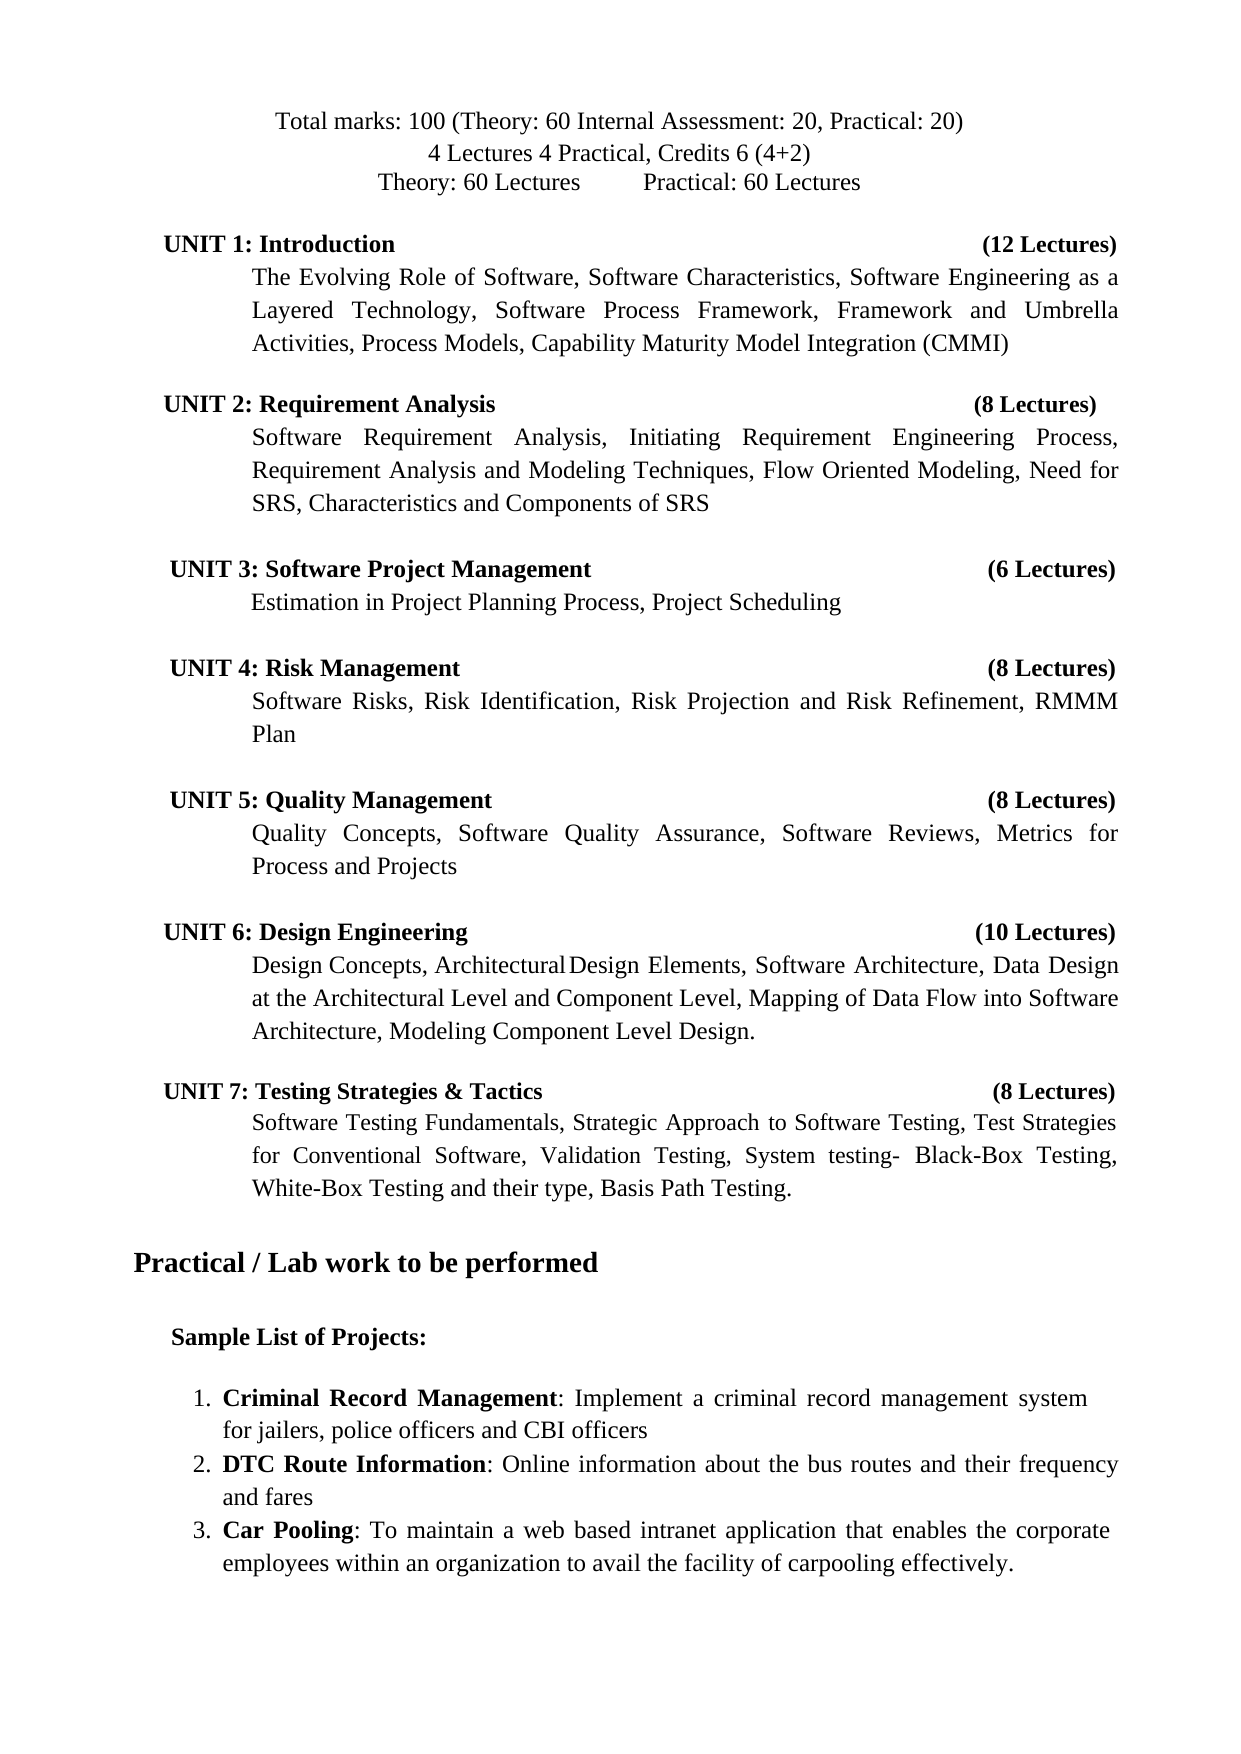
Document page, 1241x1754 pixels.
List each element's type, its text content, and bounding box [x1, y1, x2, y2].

text UNIT 2: Requirement Analysis (8 Lectures) [163, 389, 1119, 417]
text Estimation in Project Planning Process, Project Scheduling [163, 587, 1119, 616]
text UNIT 3: Software Project Management (6 Lectures) [163, 554, 1119, 583]
text UNIT 4: Risk Management (8 Lectures) [163, 653, 1119, 682]
text Theory: 60 Lectures Practical: 60 Lectures [119, 167, 1119, 196]
text Sample List of Projects: [133, 1322, 1119, 1351]
text Software Requirement Analysis, Initiating Requirement Engineering Process, Requirement Analysis and Modeling Techniques, Flow Oriented Modeling, Need for SRS, Characteristics and Components of SRS [252, 422, 1119, 517]
text Quality Concepts, Software Quality Assurance, Software Reviews, Metrics for Process and Projects [252, 818, 1119, 880]
text UNIT 6: Design Engineering (10 Lectures) [163, 917, 1119, 946]
text Design Concepts, Architectural Design Elements, Software Architecture, Data Design at the Architectural Level and Component Level, Mapping of Data Flow into Software Architecture, Modeling Component Level Design. [252, 950, 1119, 1045]
text UNIT 1: Introduction (12 Lectures) [163, 229, 1119, 258]
text Total marks: 100 (Theory: 60 Internal Assessment: 20, Practical: 20) [119, 106, 1119, 135]
text Software Risks, Risk Identification, Risk Projection and Risk Refinement, RMMM Plan [252, 686, 1119, 748]
list DTC Route Information: Online information about the bus routes and their frequency and fares [193, 1449, 1119, 1510]
list Car Pooling: To maintain a web based intranet application that enables the corporate employees within an organization to avail the facility of carpooling effectively. [193, 1515, 1111, 1576]
list Criminal Record Management: Implement a criminal record management system for jailers, police officers and CBI officers [193, 1383, 1088, 1444]
text The Evolving Role of Software, Software Characteristics, Software Engineering as a Layered Technology, Software Process Framework, Framework and Umbrella Activities, Process Models, Capability Maturity Model Integration (CMMI) [252, 262, 1119, 357]
text Software Testing Fundamentals, Strategic Approach to Software Testing, Test Strategies for Conventional Software, Validation Testing, System testing- Black-Box Testing, White-Box Testing and their type, Basis Path Testing. [252, 1108, 1117, 1202]
text 4 Lectures 4 Practical, Credits 6 (4+2) [119, 138, 1119, 167]
text Practical / Lab work to be performed [119, 1245, 1119, 1278]
text UNIT 5: Quality Management (8 Lectures) [163, 785, 1119, 814]
text UNIT 7: Testing Strategies & Tactics (8 Lectures) [163, 1077, 1117, 1104]
